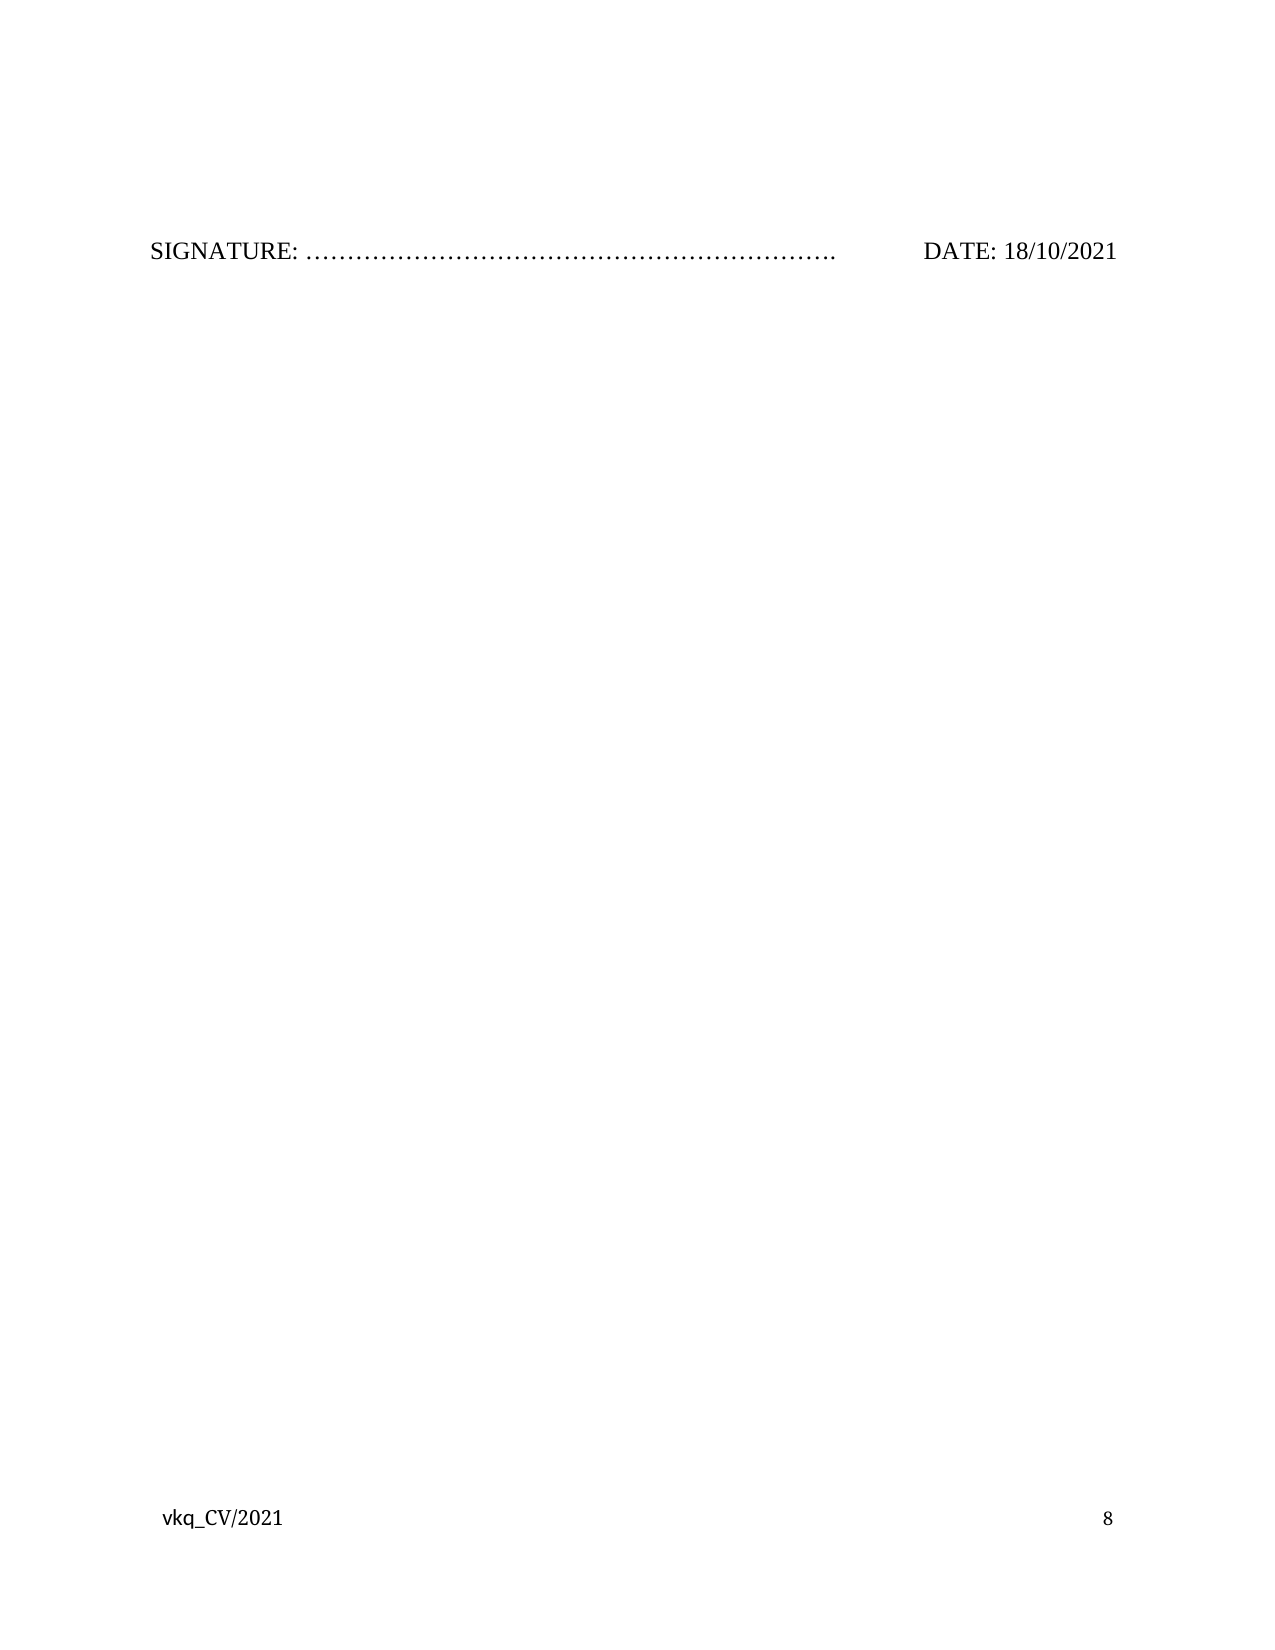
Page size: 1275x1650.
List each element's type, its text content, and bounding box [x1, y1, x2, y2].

text SIGNATURE: ………………………………………………………. DATE: 18/10/2021 [150, 236, 1125, 265]
